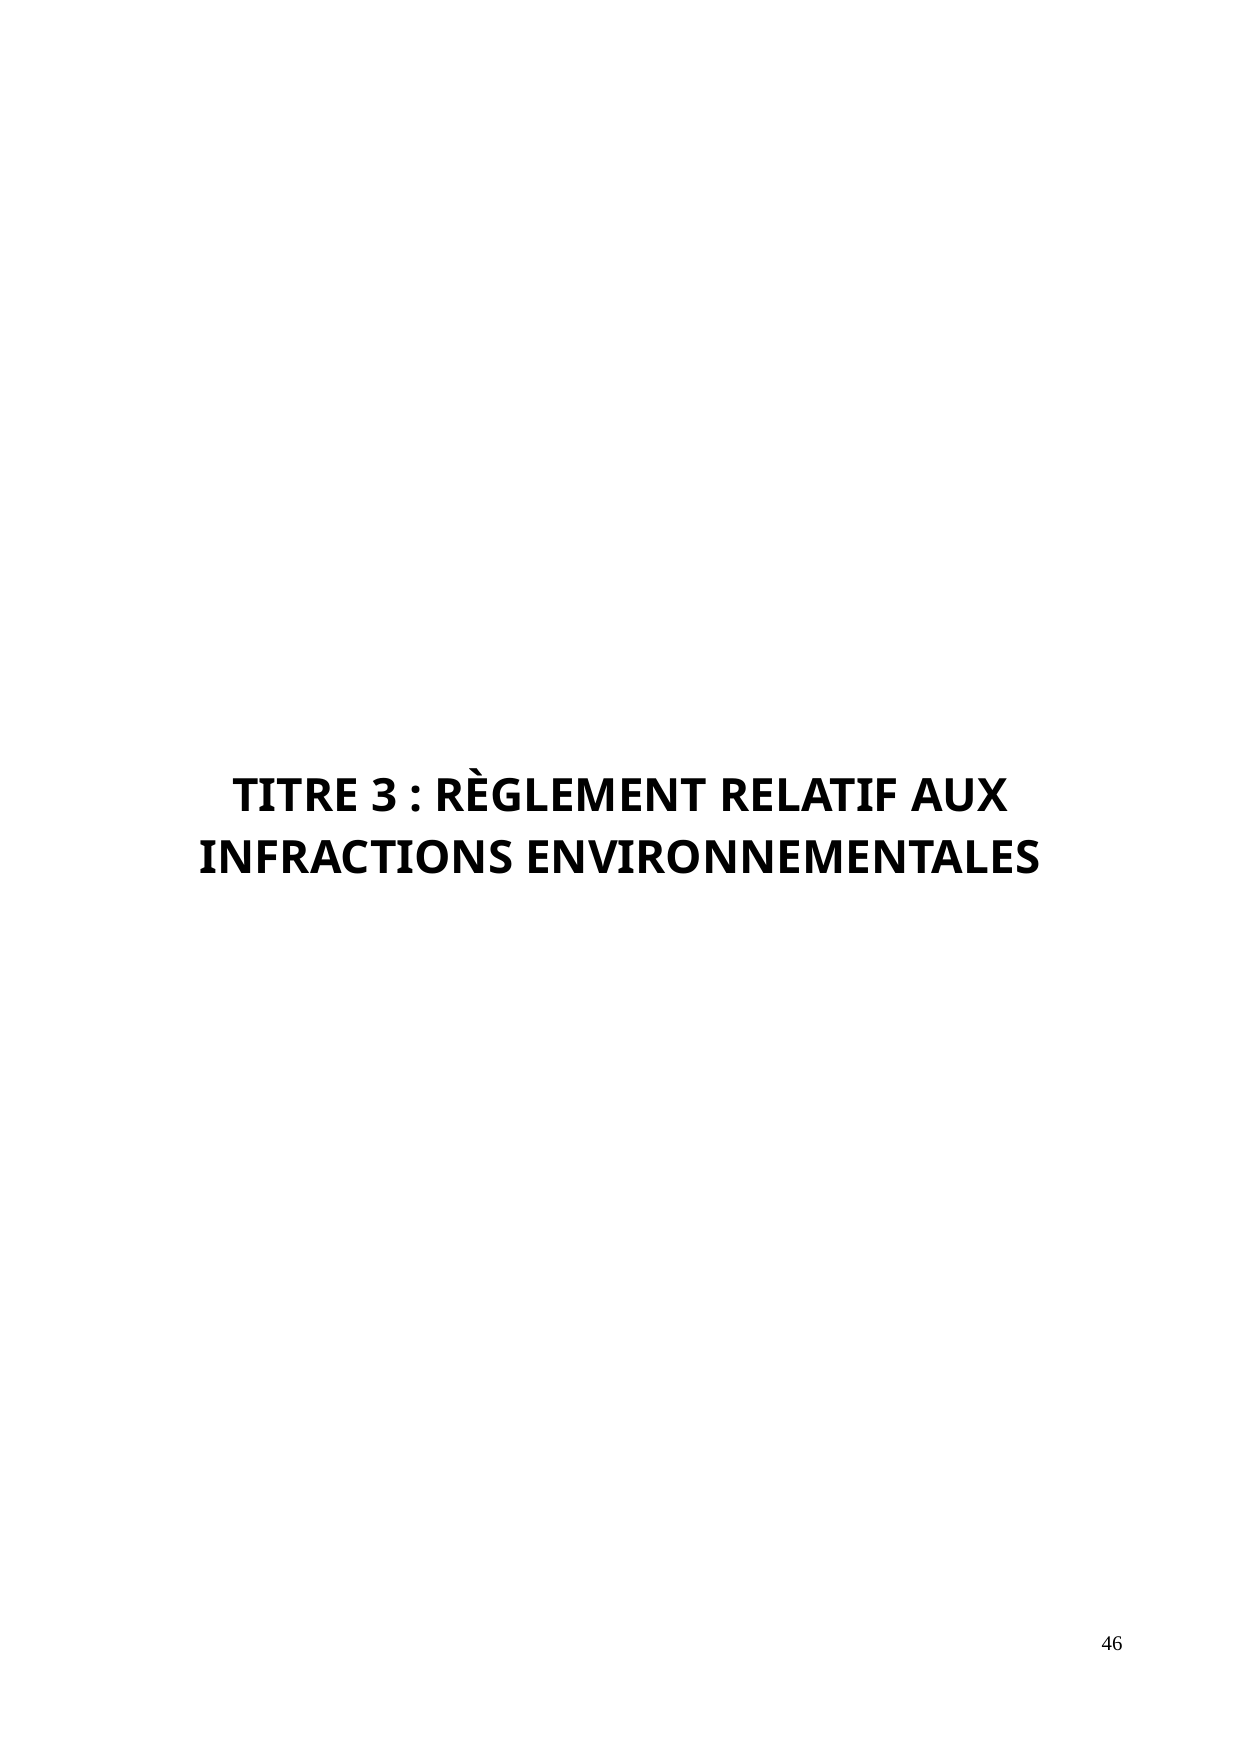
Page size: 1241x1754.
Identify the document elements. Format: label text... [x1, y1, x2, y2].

title TITRE 3 : RÈGLEMENT RELATIF AUX INFRACTIONS ENVIRONNEMENTALES [118, 762, 1122, 887]
